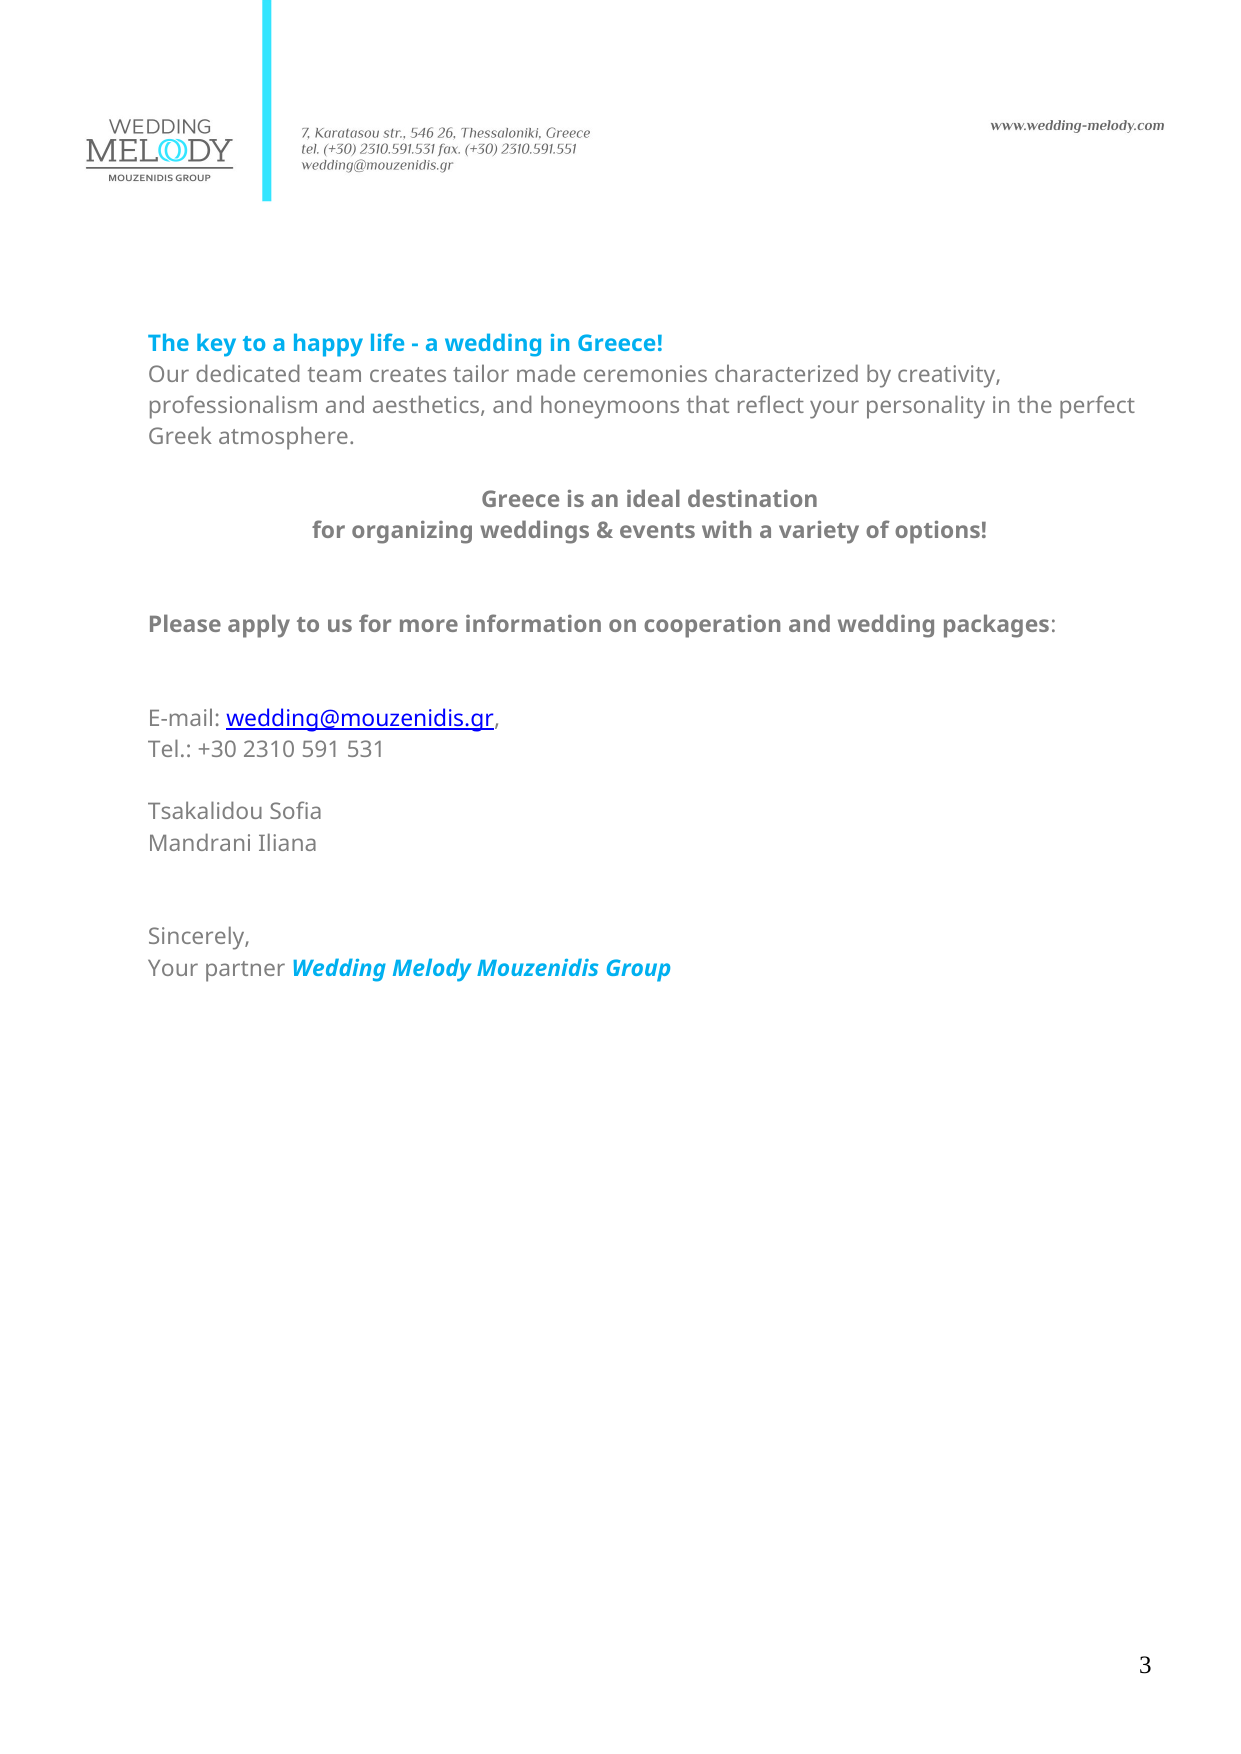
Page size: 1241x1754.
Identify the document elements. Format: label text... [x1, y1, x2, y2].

picture [0, 0, 1241, 250]
text Greece is an ideal destination [148, 483, 1152, 514]
text The key to a happy life - a wedding in Greece! [148, 327, 1152, 358]
text Your partner Wedding Melody Mouzenidis Group [148, 952, 1152, 983]
text E-mail: wedding@mouzenidis.gr, [148, 702, 1152, 733]
text Sincerely, [148, 920, 1152, 952]
text for organizing weddings & events with a variety of options! [148, 514, 1152, 545]
text Please apply to us for more information on cooperation and wedding packages: [148, 608, 1152, 639]
text Our dedicated team creates tailor made ceremonies characterized by creativity, professionalism and aesthetics, and honeymoons that reflect your personality in the perfect Greek atmosphere. [148, 358, 1152, 452]
text Tsakalidou Sofia Mandrani Iliana [148, 795, 1152, 858]
text Tel.: +30 2310 591 531 [148, 733, 1152, 764]
